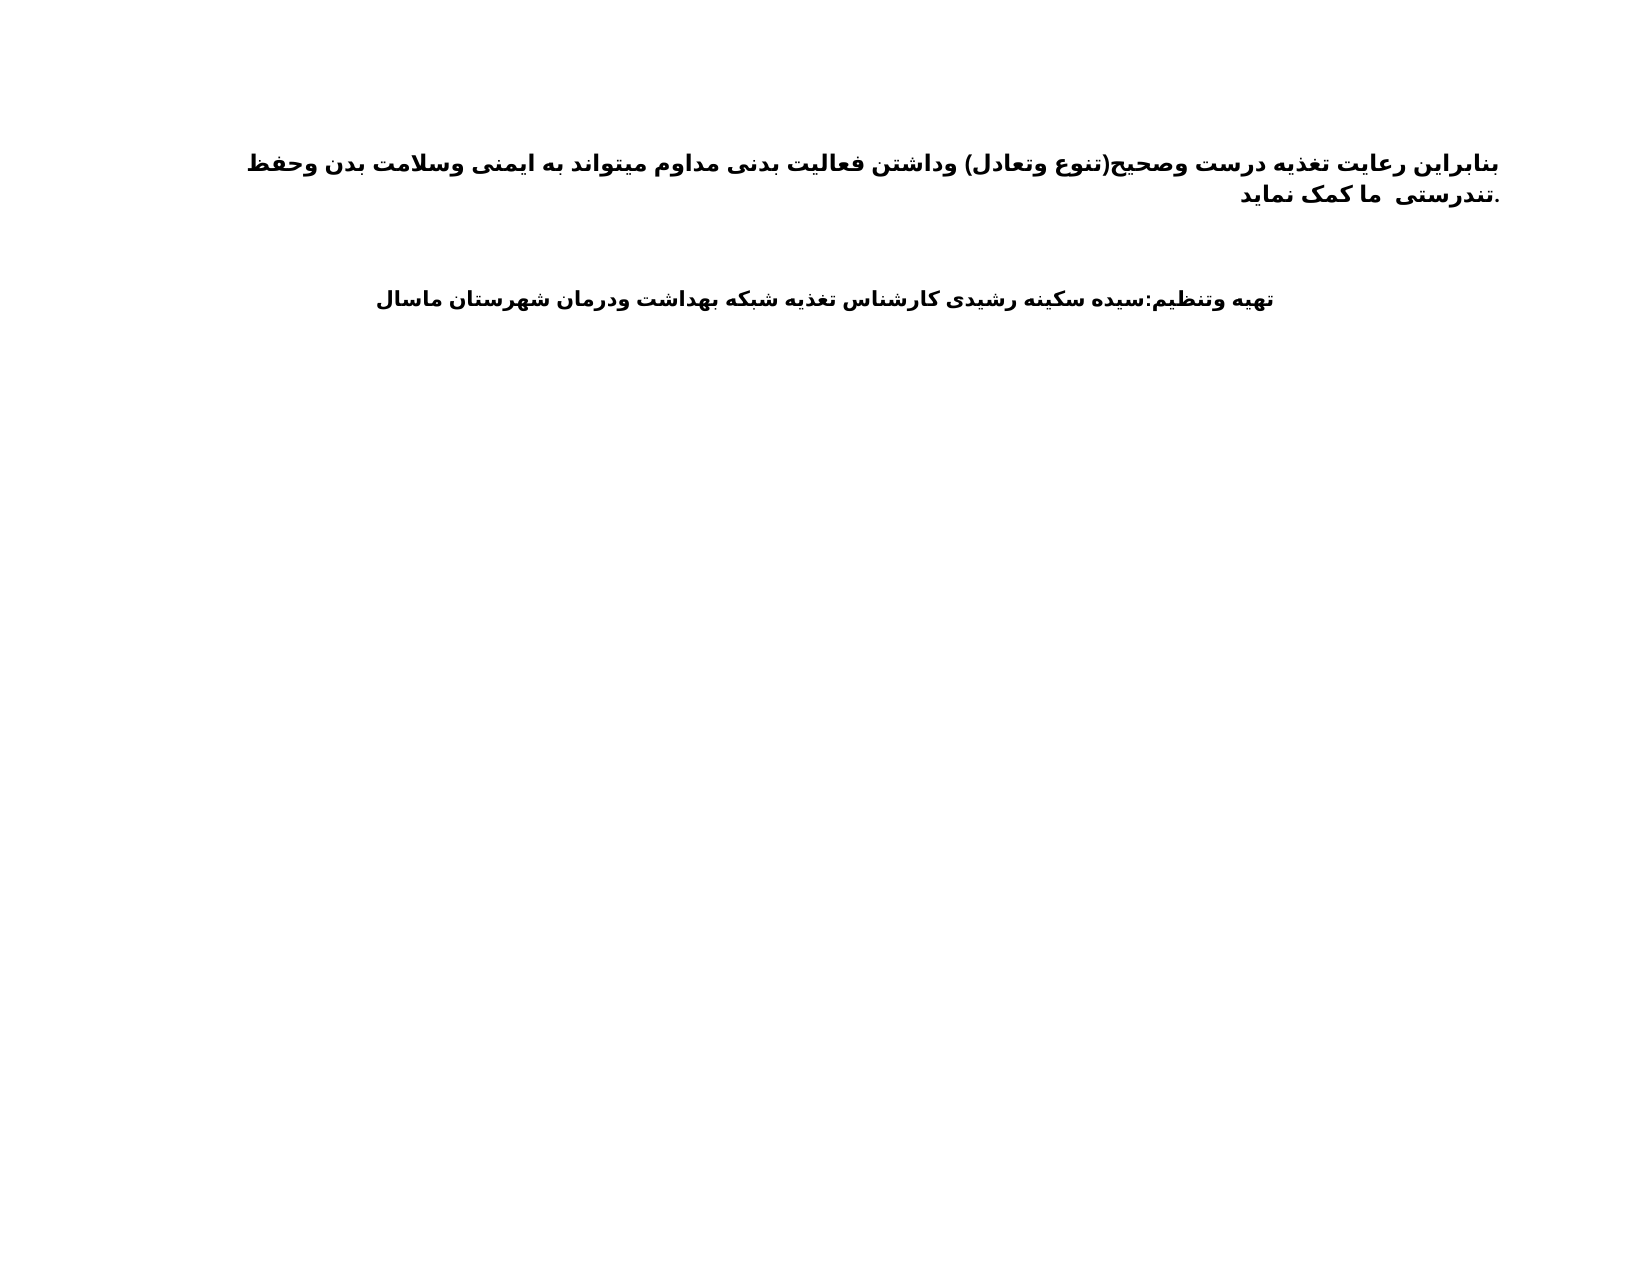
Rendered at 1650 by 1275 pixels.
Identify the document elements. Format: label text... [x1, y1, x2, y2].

text بنابراین رعایت تغذیه درست وصحیح(تنوع وتعادل) وداشتن فعالیت بدنی مداوم میتواند به ایمنی وسلامت بدن وحفظ تندرستی ما کمک نماید. [150, 150, 1500, 208]
text تهیه وتنظیم:سیده سکینه رشیدی کارشناس تغذیه شبکه بهداشت ودرمان شهرستان ماسال [150, 287, 1500, 311]
